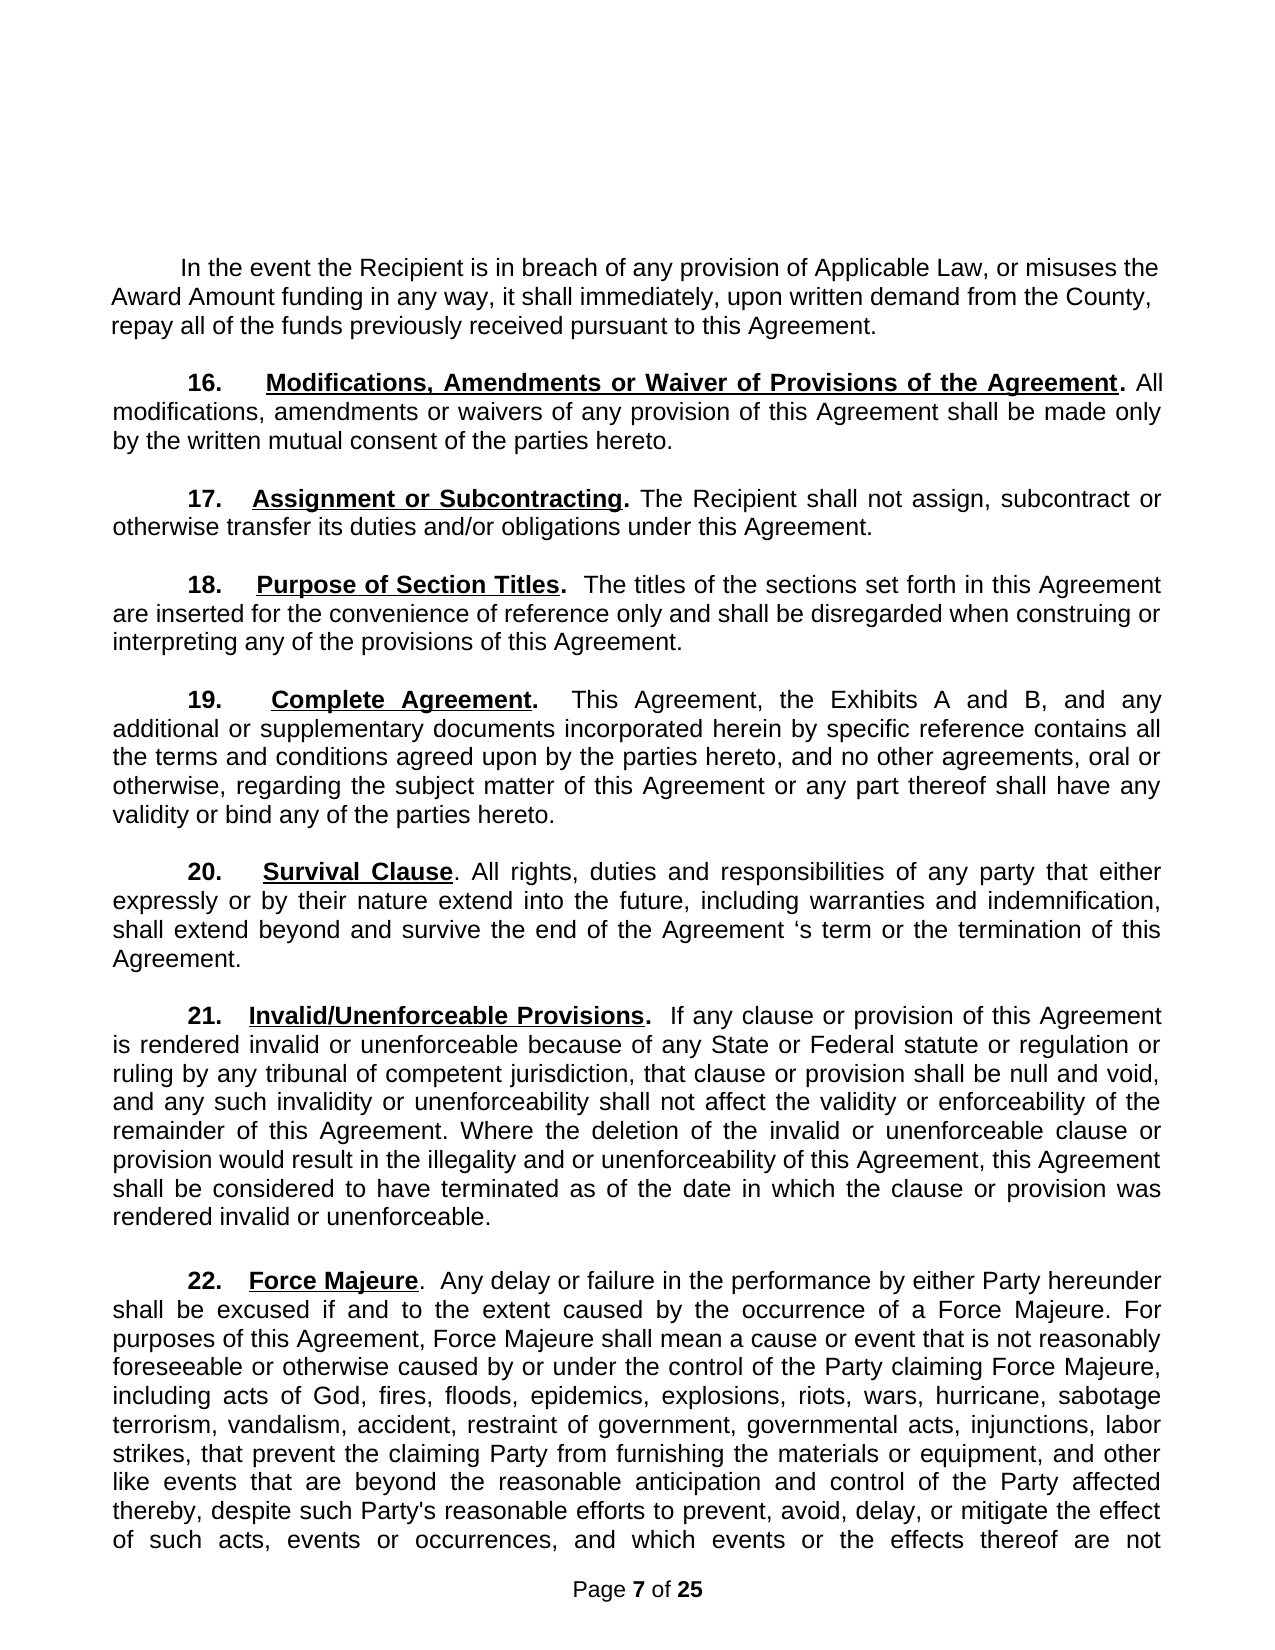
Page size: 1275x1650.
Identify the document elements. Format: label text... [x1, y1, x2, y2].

list Purpose of Section Titles. The titles of the sections set forth in this Agreement are inserted for the convenience of reference only and shall be disregarded when construing or interpreting any of the provisions of this Agreement. [112, 570, 1163, 656]
list Invalid/Unenforceable Provisions. If any clause or provision of this Agreement is rendered invalid or unenforceable because of any State or Federal statute or regulation or ruling by any tribunal of competent jurisdiction, that clause or provision shall be null and void, and any such invalidity or unenforceability shall not affect the validity or enforceability of the remainder of this Agreement. Where the deletion of the invalid or unenforceable clause or provision would result in the illegality and or unenforceability of this Agreement, this Agreement shall be considered to have terminated as of the date in which the clause or provision was rendered invalid or unenforceable. [112, 1001, 1163, 1231]
text In the event the Recipient is in breach of any provision of Applicable Law, or misuses the Award Amount funding in any way, it shall immediately, upon written demand from the County, repay all of the funds previously received pursuant to this Agreement. [111, 253, 1163, 340]
list Survival Clause. All rights, duties and responsibilities of any party that either expressly or by their nature extend into the future, including warranties and indemnification, shall extend beyond and survive the end of the Agreement ‘s term or the termination of this Agreement. [112, 857, 1163, 972]
list Complete Agreement. This Agreement, the Exhibits A and B, and any additional or supplementary documents incorporated herein by specific reference contains all the terms and conditions agreed upon by the parties hereto, and no other agreements, oral or otherwise, regarding the subject matter of this Agreement or any part thereof shall have any validity or bind any of the parties hereto. [112, 685, 1163, 828]
list Assignment or Subcontracting. The Recipient shall not assign, subcontract or otherwise transfer its duties and/or obligations under this Agreement. [112, 483, 1163, 541]
list Modifications, Amendments or Waiver of Provisions of the Agreement. All modifications, amendments or waivers of any provision of this Agreement shall be made only by the written mutual consent of the parties hereto. [112, 368, 1163, 455]
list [112, 1266, 1163, 1554]
